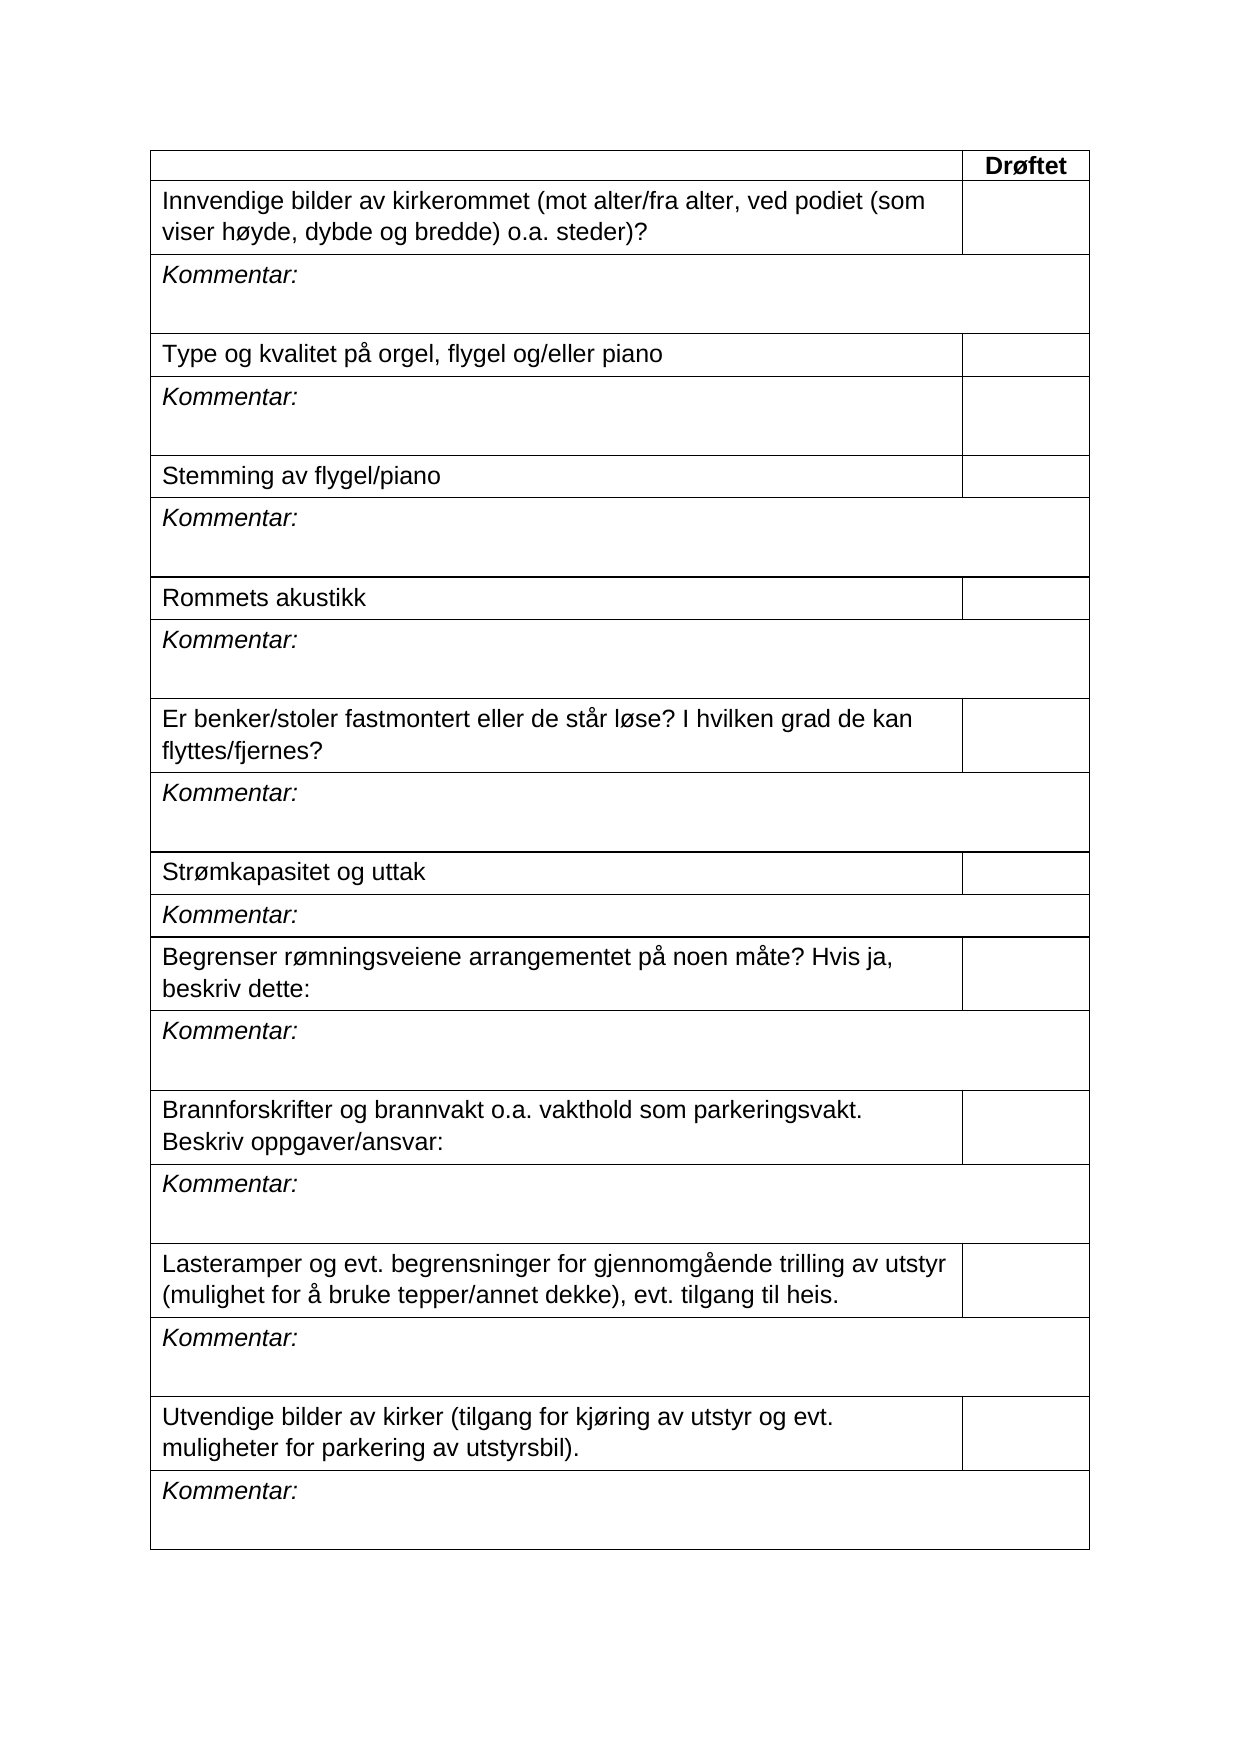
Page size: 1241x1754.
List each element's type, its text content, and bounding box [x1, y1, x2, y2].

table_header Drøftet [963, 151, 1089, 180]
table_cell Er benker/stoler fastmontert eller de står løse? I hvilken grad de kan flyttes/fjernes? [151, 699, 962, 772]
table_cell [963, 377, 1089, 455]
table_cell Kommentar: [151, 773, 1089, 851]
table_cell [963, 938, 1089, 1010]
table_cell [963, 1244, 1089, 1317]
table_cell Lasteramper og evt. begrensninger for gjennomgående trilling av utstyr (mulighet for å bruke tepper/annet dekke), evt. tilgang til heis. [151, 1244, 962, 1317]
table_cell [963, 699, 1089, 772]
table_cell Brannforskrifter og brannvakt o.a. vakthold som parkeringsvakt. Beskriv oppgaver/ansvar: [151, 1091, 962, 1163]
table_cell [963, 578, 1089, 619]
table_cell Kommentar: [151, 1318, 1089, 1396]
table_cell Kommentar: [151, 1011, 1089, 1089]
table_cell Rommets akustikk [151, 578, 962, 619]
table_cell Kommentar: [151, 255, 1089, 333]
table_cell Utvendige bilder av kirker (tilgang for kjøring av utstyr og evt. muligheter for parkering av utstyrsbil). [151, 1397, 962, 1470]
table_cell Kommentar: [151, 1471, 1089, 1549]
table_cell Type og kvalitet på orgel, flygel og/eller piano [151, 334, 962, 376]
table_cell Begrenser rømningsveiene arrangementet på noen måte? Hvis ja, beskriv dette: [151, 938, 962, 1010]
table_cell Kommentar: [151, 498, 1089, 576]
table_cell [963, 1091, 1089, 1163]
table_header [151, 151, 962, 180]
table_cell Innvendige bilder av kirkerommet (mot alter/fra alter, ved podiet (som viser høyde, dybde og bredde) o.a. steder)? [151, 181, 962, 254]
table_cell [963, 456, 1089, 497]
table_cell [963, 334, 1089, 376]
table_cell [963, 853, 1089, 894]
table_cell Kommentar: [151, 895, 1089, 936]
table_cell [963, 1397, 1089, 1470]
table_cell [963, 181, 1089, 254]
table_cell Strømkapasitet og uttak [151, 853, 962, 894]
table_cell Kommentar: [151, 620, 1089, 698]
table_cell Kommentar: [151, 377, 962, 455]
table_cell Kommentar: [151, 1165, 1089, 1243]
table_cell Stemming av flygel/piano [151, 456, 962, 497]
